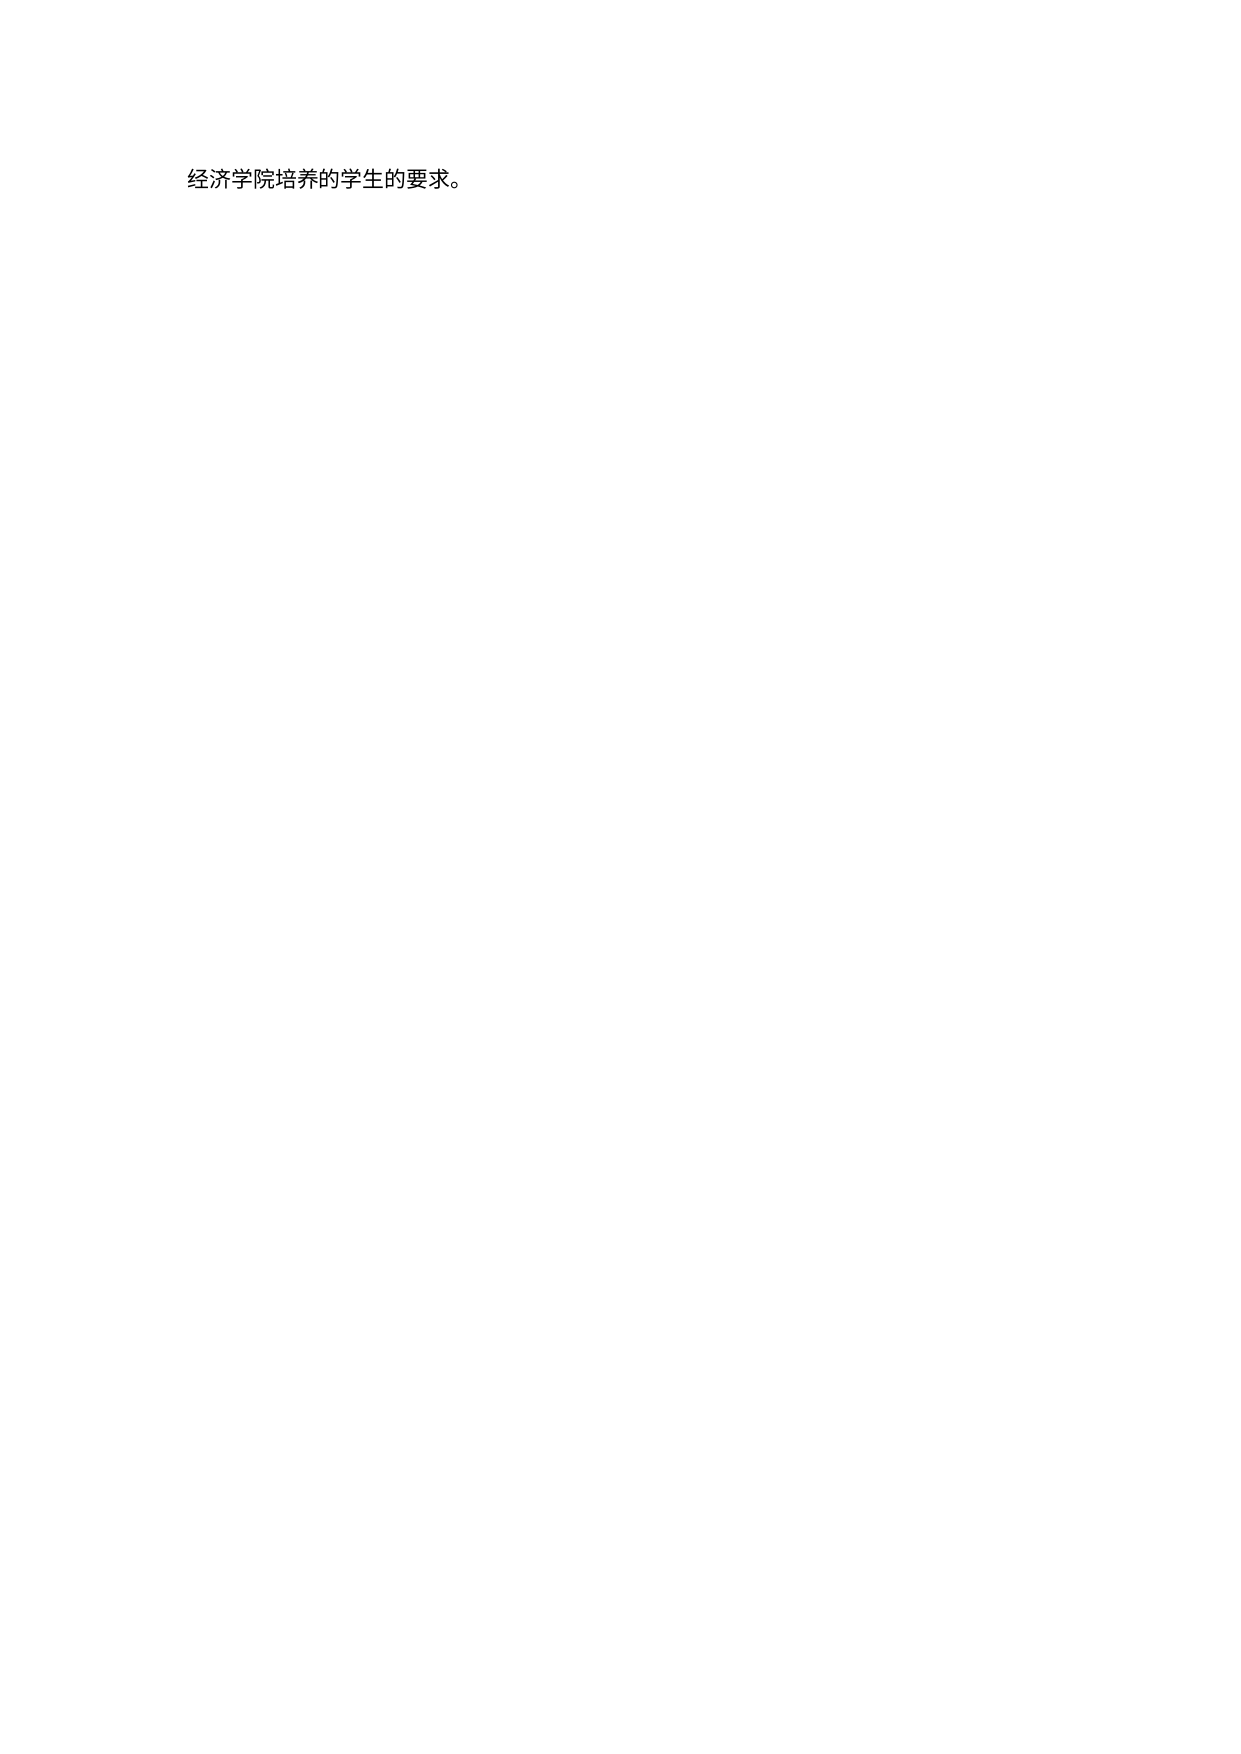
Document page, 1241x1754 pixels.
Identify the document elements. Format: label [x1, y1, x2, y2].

text [187, 162, 1053, 194]
